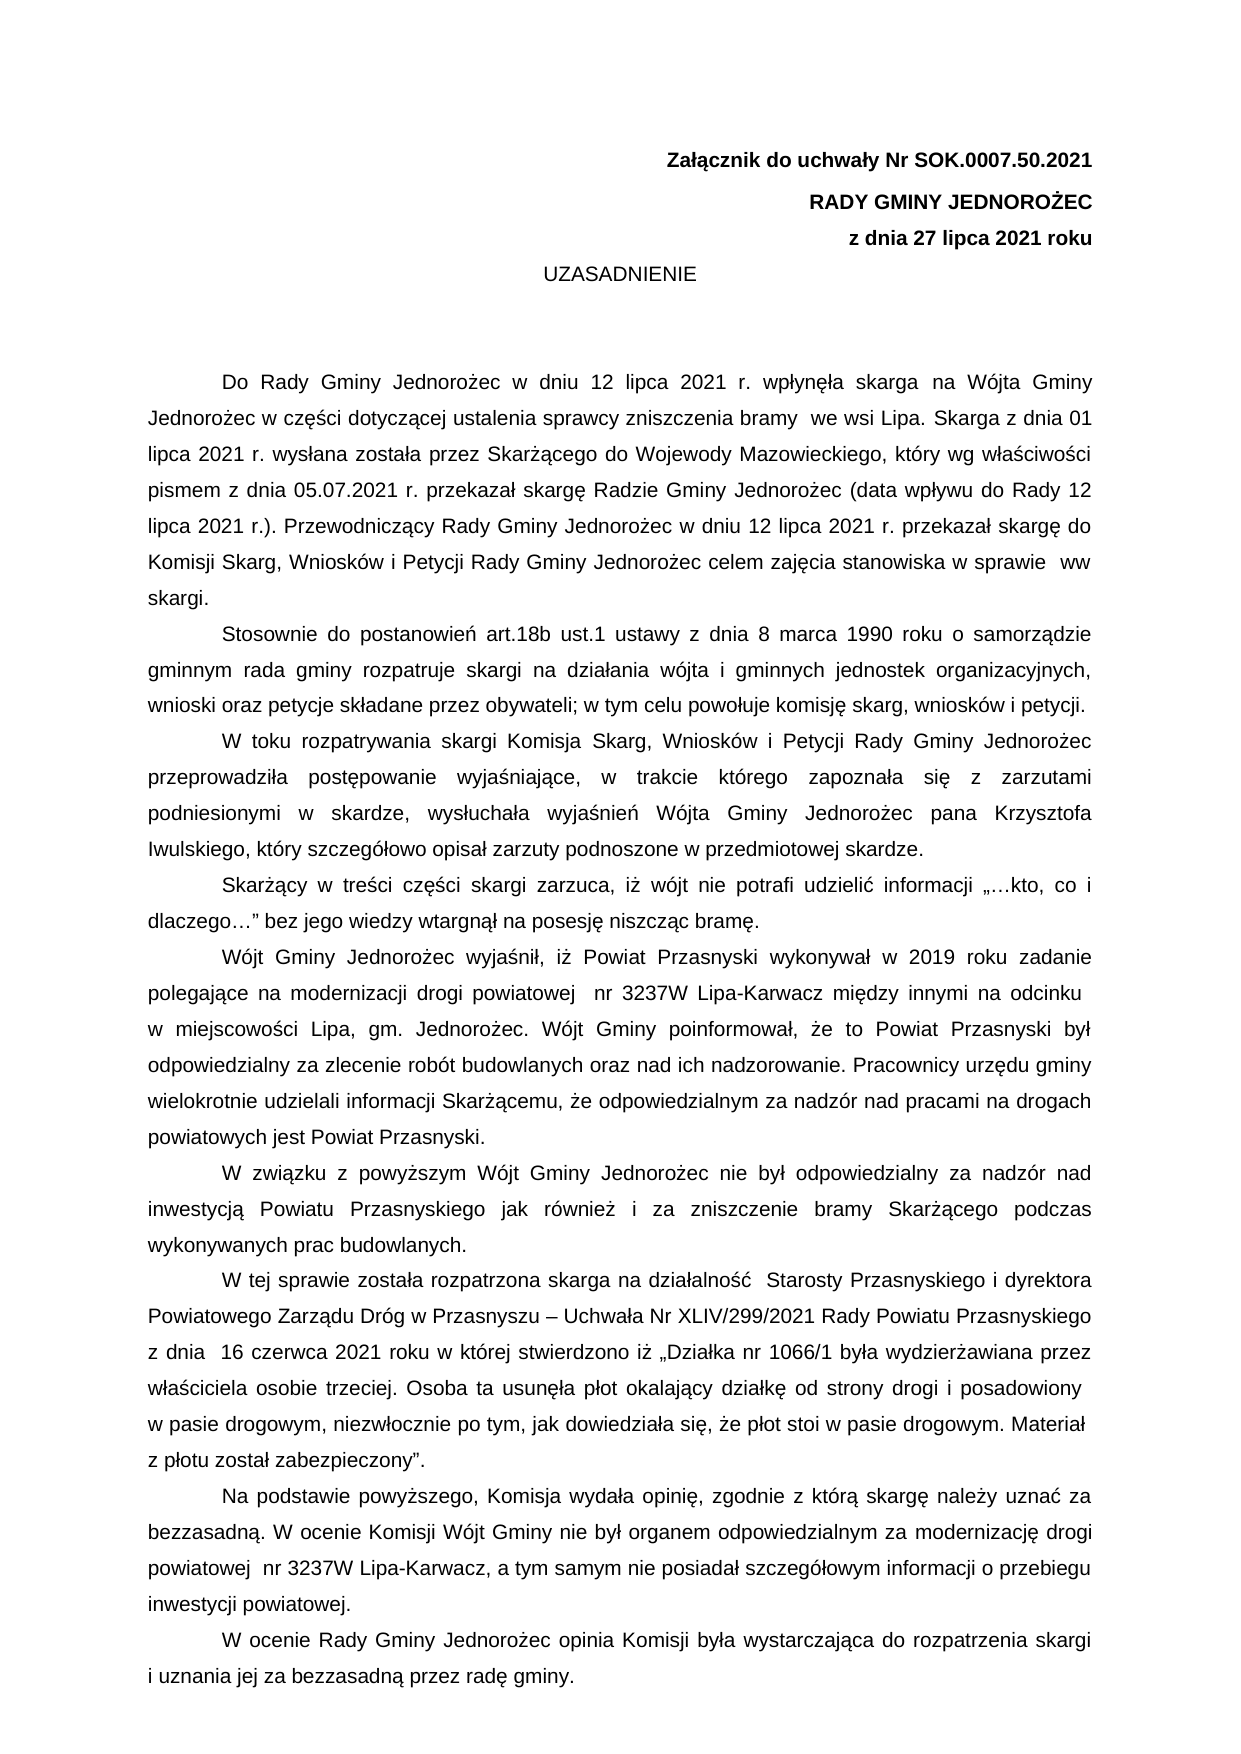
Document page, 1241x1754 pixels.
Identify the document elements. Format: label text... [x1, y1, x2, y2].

text UZASADNIENIE [148, 262, 1092, 286]
text RADY GMINY JEDNOROŻEC [148, 190, 1092, 214]
text W ocenie Rady Gminy Jednorożec opinia Komisji była wystarczająca do rozpatrzenia skargi i uznania jej za bezzasadną przez radę gminy. [148, 1628, 1092, 1688]
text Do Rady Gminy Jednorożec w dniu 12 lipca 2021 r. wpłynęła skarga na Wójta Gminy Jednorożec w części dotyczącej ustalenia sprawcy zniszczenia bramy we wsi Lipa. Skarga z dnia 01 lipca 2021 r. wysłana została przez Skarżącego do Wojewody Mazowieckiego, który wg właściwości pismem z dnia 05.07.2021 r. przekazał skargę Radzie Gminy Jednorożec (data wpływu do Rady 12 lipca 2021 r.). Przewodniczący Rady Gminy Jednorożec w dniu 12 lipca 2021 r. przekazał skargę do Komisji Skarg, Wniosków i Petycji Rady Gminy Jednorożec celem zajęcia stanowiska w sprawie ww skargi. [148, 370, 1092, 609]
text Załącznik do uchwały Nr SOK.0007.50.2021 [148, 148, 1092, 172]
text Na podstawie powyższego, Komisja wydała opinię, zgodnie z którą skargę należy uznać za bezzasadną. W ocenie Komisji Wójt Gminy nie był organem odpowiedzialnym za modernizację drogi powiatowej nr 3237W Lipa-Karwacz, a tym samym nie posiadał szczegółowym informacji o przebiegu inwestycji powiatowej. [148, 1484, 1092, 1616]
text Wójt Gminy Jednorożec wyjaśnił, iż Powiat Przasnyski wykonywał w 2019 roku zadanie polegające na modernizacji drogi powiatowej nr 3237W Lipa-Karwacz między innymi na odcinku w miejscowości Lipa, gm. Jednorożec. Wójt Gminy poinformował, że to Powiat Przasnyski był odpowiedzialny za zlecenie robót budowlanych oraz nad ich nadzorowanie. Pracownicy urzędu gminy wielokrotnie udzielali informacji Skarżącemu, że odpowiedzialnym za nadzór nad pracami na drogach powiatowych jest Powiat Przasnyski. [148, 945, 1092, 1148]
text W toku rozpatrywania skargi Komisja Skarg, Wniosków i Petycji Rady Gminy Jednorożec przeprowadziła postępowanie wyjaśniające, w trakcie którego zapoznała się z zarzutami podniesionymi w skardze, wysłuchała wyjaśnień Wójta Gminy Jednorożec pana Krzysztofa Iwulskiego, który szczegółowo opisał zarzuty podnoszone w przedmiotowej skardze. [148, 729, 1092, 861]
text Stosownie do postanowień art.18b ust.1 ustawy z dnia 8 marca 1990 roku o samorządzie gminnym rada gminy rozpatruje skargi na działania wójta i gminnych jednostek organizacyjnych, wnioski oraz petycje składane przez obywateli; w tym celu powołuje komisję skarg, wniosków i petycji. [148, 621, 1092, 717]
text Skarżący w treści części skargi zarzuca, iż wójt nie potrafi udzielić informacji „…kto, co i dlaczego…” bez jego wiedzy wtargnął na posesję niszcząc bramę. [148, 873, 1092, 933]
text W związku z powyższym Wójt Gminy Jednorożec nie był odpowiedzialny za nadzór nad inwestycją Powiatu Przasnyskiego jak również i za zniszczenie bramy Skarżącego podczas wykonywanych prac budowlanych. [148, 1161, 1092, 1256]
text W tej sprawie została rozpatrzona skarga na działalność Starosty Przasnyskiego i dyrektora Powiatowego Zarządu Dróg w Przasnyszu – Uchwała Nr XLIV/299/2021 Rady Powiatu Przasnyskiego z dnia 16 czerwca 2021 roku w której stwierdzono iż „Działka nr 1066/1 była wydzierżawiana przez właściciela osobie trzeciej. Osoba ta usunęła płot okalający działkę od strony drogi i posadowiony w pasie drogowym, niezwłocznie po tym, jak dowiedziała się, że płot stoi w pasie drogowym. Materiał z płotu został zabezpieczony”. [148, 1268, 1092, 1472]
text z dnia 27 lipca 2021 roku [148, 226, 1092, 250]
